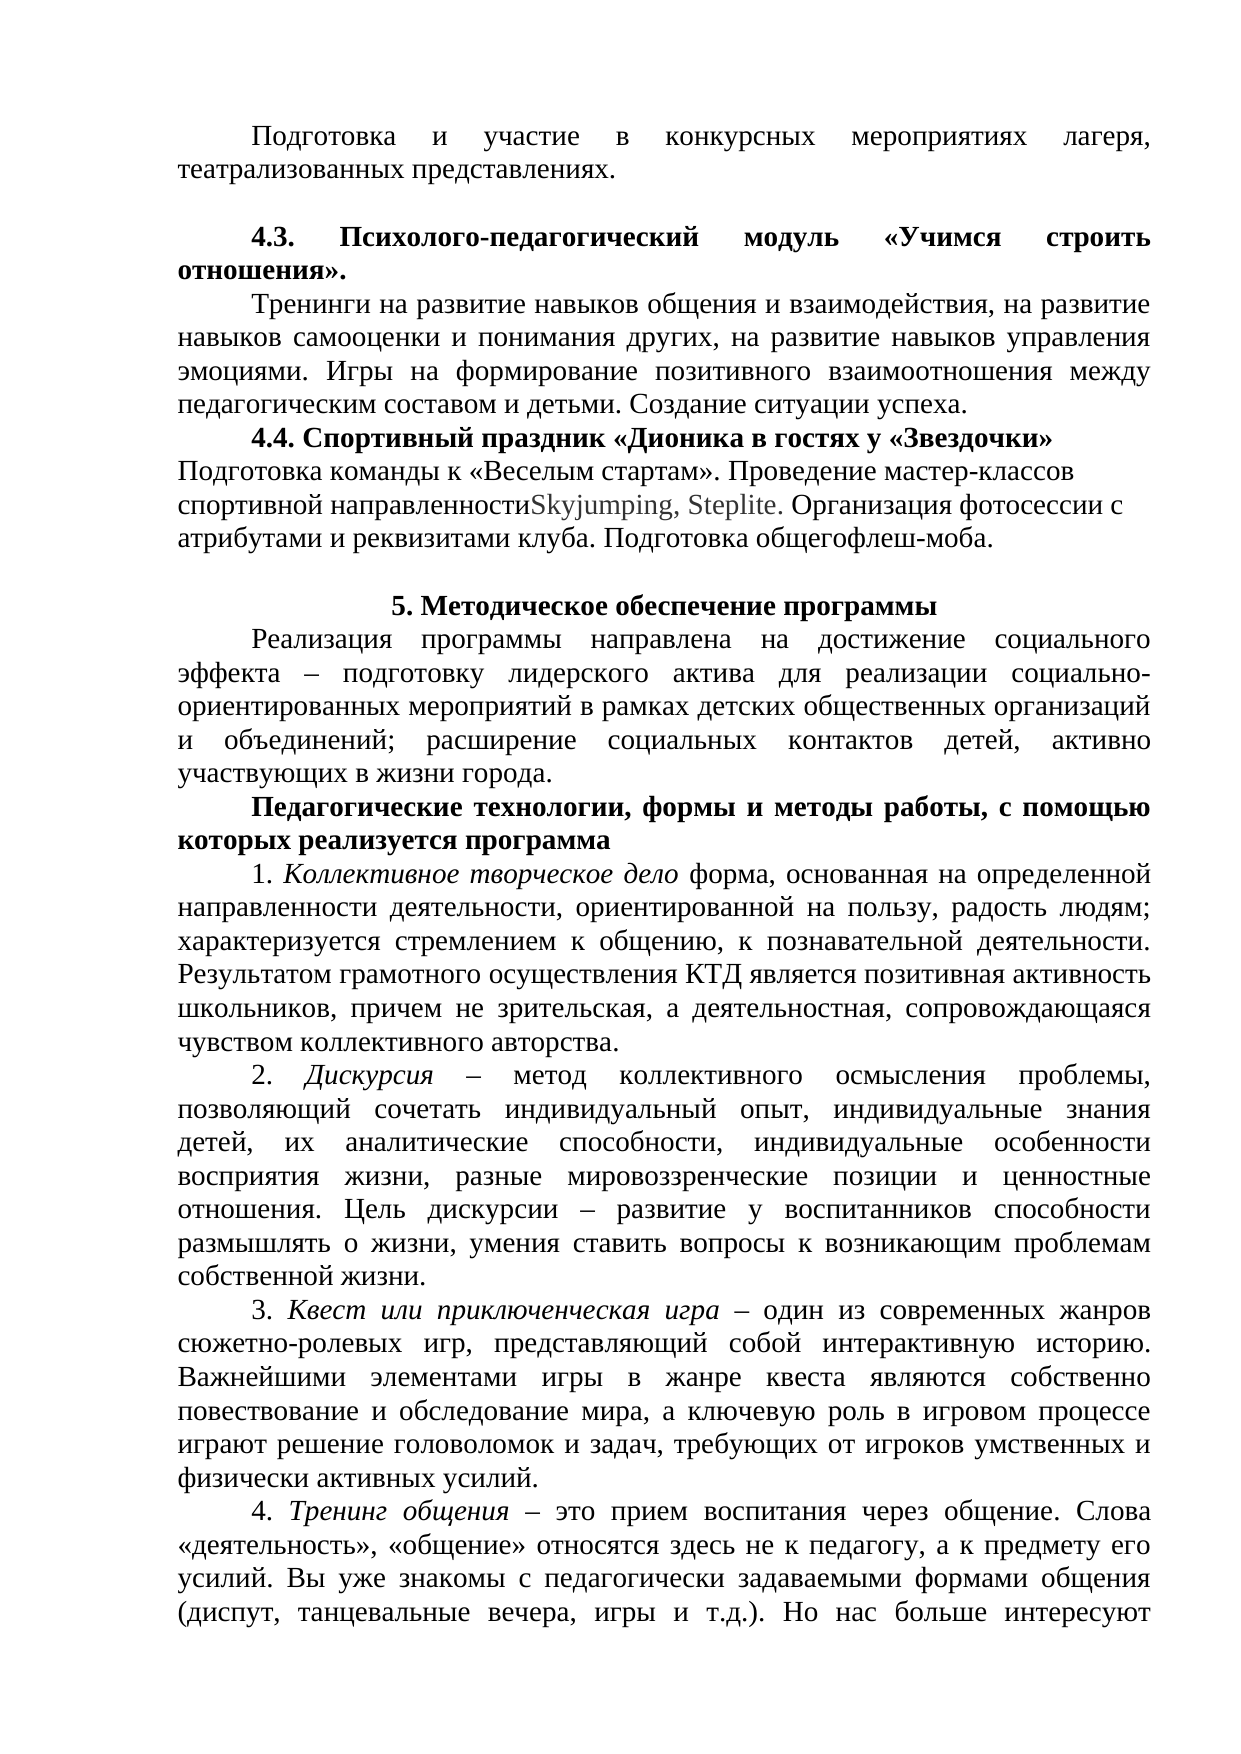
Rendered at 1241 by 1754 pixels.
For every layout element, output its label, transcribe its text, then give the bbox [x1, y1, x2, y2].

text Подготовка и участие в конкурсных мероприятиях лагеря, театрализованных представлениях. [177, 118, 1152, 185]
text Педагогические технологии, формы и методы работы, с помощью которых реализуется программа [177, 789, 1152, 856]
text 3. Квест или приключенческая игра – один из современных жанров сюжетно-ролевых игр, представляющий собой интерактивную историю. Важнейшими элементами игры в жанре квеста являются собственно повествование и обследование мира, а ключевую роль в игровом процессе играют решение головоломок и задач, требующих от игроков умственных и физически активных усилий. [177, 1292, 1152, 1493]
text Реализация программы направлена на достижение социального эффекта ‒ подготовку лидерского актива для реализации социально-ориентированных мероприятий в рамках детских общественных организаций и объединений; расширение социальных контактов детей, активно участвующих в жизни города. [177, 621, 1152, 789]
text 4.3. Психолого-педагогический модуль «Учимся строить отношения». [177, 219, 1152, 286]
text Тренинги на развитие навыков общения и взаимодействия, на развитие навыков самооценки и понимания других, на развитие навыков управления эмоциями. Игры на формирование позитивного взаимоотношения между педагогическим составом и детьми. Создание ситуации успеха. [177, 286, 1152, 420]
text 2. Дискурсия – метод коллективного осмысления проблемы, позволяющий сочетать индивидуальный опыт, индивидуальные знания детей, их аналитические способности, индивидуальные особенности восприятия жизни, разные мировоззренческие позиции и ценностные отношения. Цель дискурсии – развитие у воспитанников способности размышлять о жизни, умения ставить вопросы к возникающим проблемам собственной жизни. [177, 1057, 1152, 1292]
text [177, 1493, 1152, 1627]
text Подготовка команды к «Веселым стартам». Проведение мастер-классов спортивной направленностиSkyjumping, Steplite. Организация фотосессии с атрибутами и реквизитами клуба. Подготовка общегофлеш-моба. [177, 453, 1152, 554]
text 4.4. Спортивный праздник «Дионика в гостях у «Звездочки» [177, 420, 1152, 453]
text 1. Коллективное творческое дело форма, основанная на определенной направленности деятельности, ориентированной на пользу, радость людям; характеризуется стремлением к общению, к познавательной деятельности. Результатом грамотного осуществления КТД является позитивная активность школьников, причем не зрительская, а деятельностная, сопровождающаяся чувством коллективного авторства. [177, 856, 1152, 1057]
text 5. Методическое обеспечение программы [177, 588, 1152, 621]
